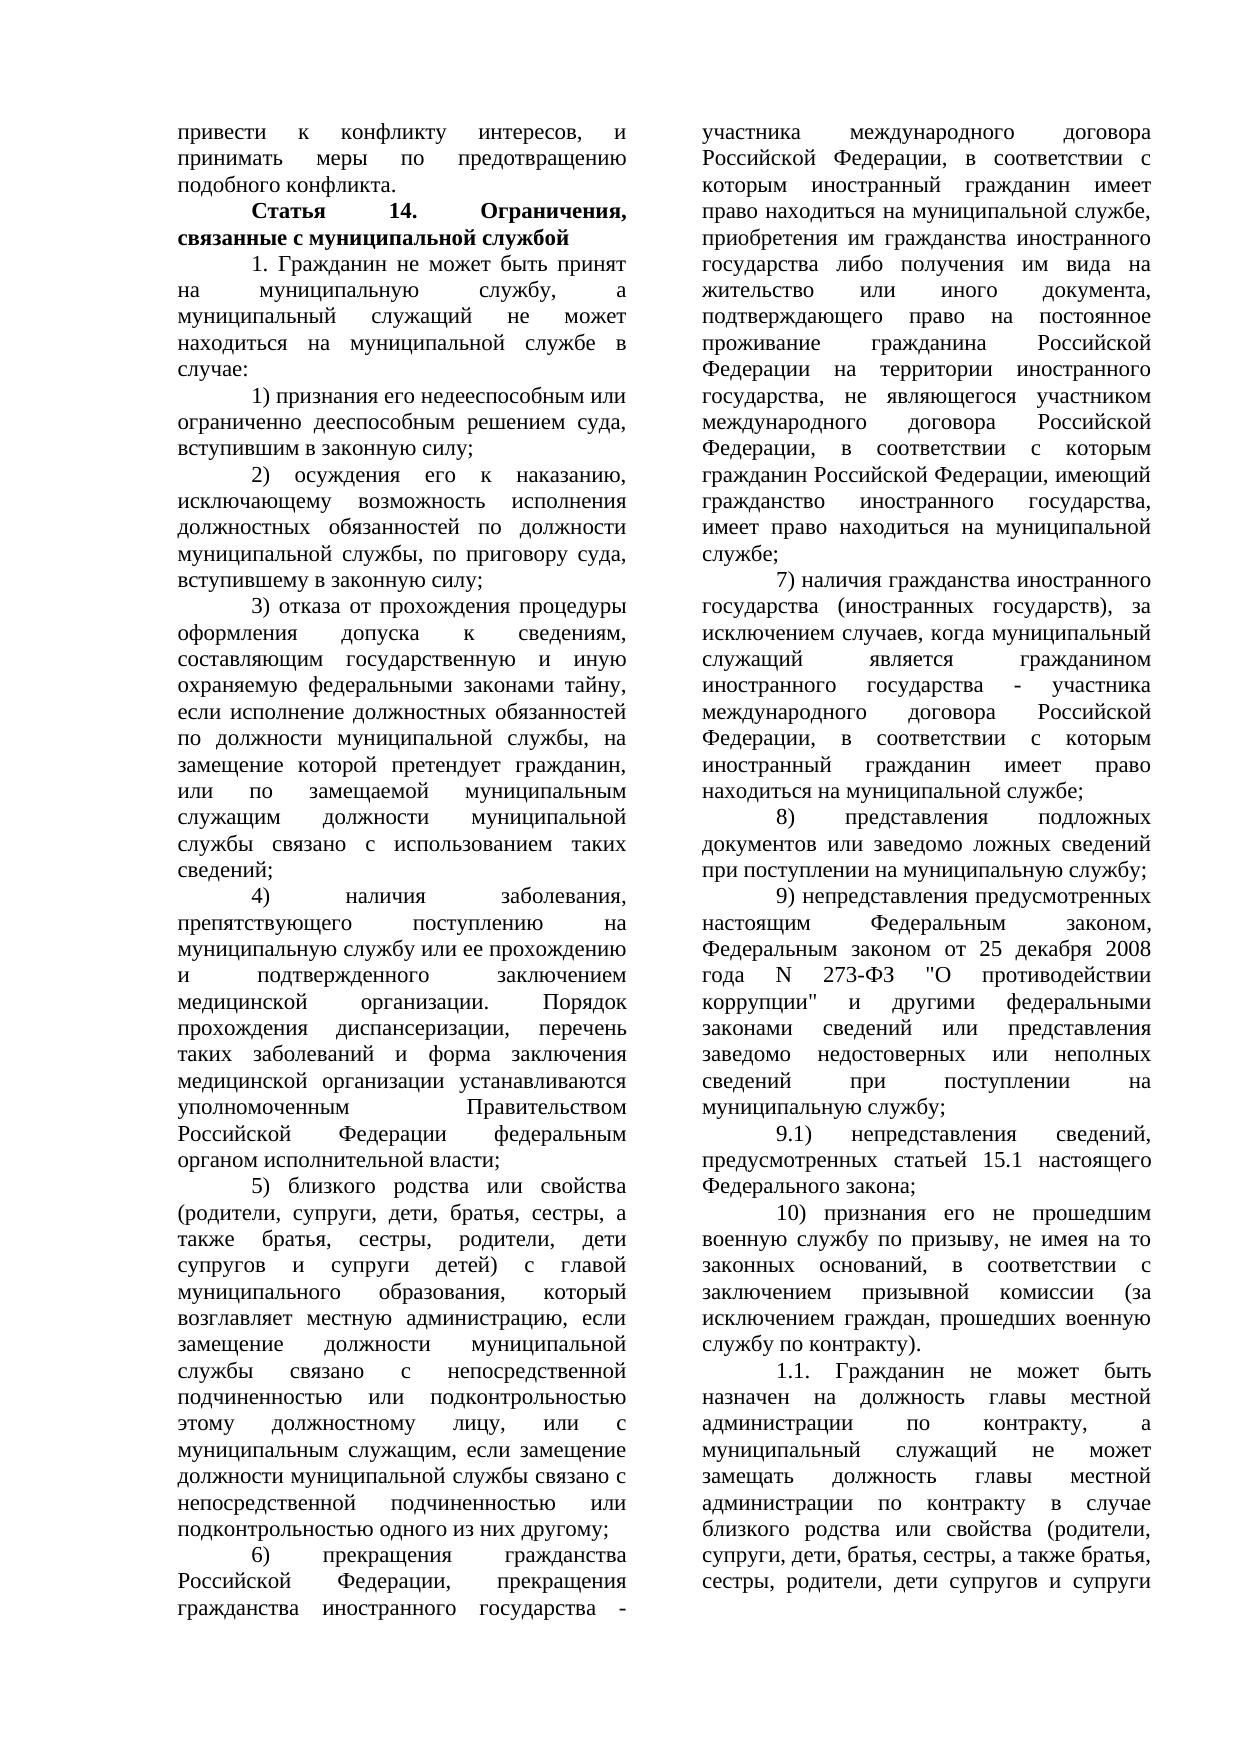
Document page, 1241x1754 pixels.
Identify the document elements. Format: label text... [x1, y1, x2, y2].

text 6) прекращения гражданства Российской Федерации, прекращения гражданства иностранного государства - участника международного договора Российской Федерации, в соответствии с которым иностранный гражданин имеет право находиться на муниципальной службе, приобретения им гражданства иностранного государства либо получения им вида на жительство или иного документа, подтверждающего право на постоянное проживание гражданина Российской Федерации на территории иностранного государства, не являющегося участником международного договора Российской Федерации, в соответствии с которым гражданин Российской Федерации, имеющий гражданство иностранного государства, имеет право находиться на муниципальной службе; [702, 118, 1152, 566]
text 9.1) непредставления сведений, предусмотренных статьей 15.1 настоящего Федерального закона; [702, 1119, 1152, 1199]
text 1. Гражданин не может быть принят на муниципальную службу, а муниципальный служащий не может находиться на муниципальной службе в случае: [177, 250, 627, 382]
text Статья 14. Ограничения, связанные с муниципальной службой [177, 197, 627, 250]
text 3) отказа от прохождения процедуры оформления допуска к сведениям, составляющим государственную и иную охраняемую федеральными законами тайну, если исполнение должностных обязанностей по должности муниципальной службы, на замещение которой претендует гражданин, или по замещаемой муниципальным служащим должности муниципальной службы связано с использованием таких сведений; [177, 592, 627, 882]
text 8) представления подложных документов или заведомо ложных сведений при поступлении на муниципальную службу; [702, 803, 1152, 882]
text 10) признания его не прошедшим военную службу по призыву, не имея на то законных оснований, в соответствии с заключением призывной комиссии (за исключением граждан, прошедших военную службу по контракту). [702, 1199, 1152, 1357]
text 1) признания его недееспособным или ограниченно дееспособным решением суда, вступившим в законную силу; [177, 382, 627, 461]
text 5) близкого родства или свойства (родители, супруги, дети, братья, сестры, а также братья, сестры, родители, дети супругов и супруги детей) с главой муниципального образования, который возглавляет местную администрацию, если замещение должности муниципальной службы связано с непосредственной подчиненностью или подконтрольностью этому должностному лицу, или с муниципальным служащим, если замещение должности муниципальной службы связано с непосредственной подчиненностью или подконтрольностью одного из них другому; [177, 1172, 627, 1541]
text 4) наличия заболевания, препятствующего поступлению на муниципальную службу или ее прохождению и подтвержденного заключением медицинской организации. Порядок прохождения диспансеризации, перечень таких заболеваний и форма заключения медицинской организации устанавливаются уполномоченным Правительством Российской Федерации федеральным органом исполнительной власти; [177, 882, 627, 1172]
text 2) осуждения его к наказанию, исключающему возможность исполнения должностных обязанностей по должности муниципальной службы, по приговору суда, вступившему в законную силу; [177, 461, 627, 592]
text 9) непредставления предусмотренных настоящим Федеральным законом, Федеральным законом от 25 декабря 2008 года N 273-ФЗ "О противодействии коррупции" и другими федеральными законами сведений или представления заведомо недостоверных или неполных сведений при поступлении на муниципальную службу; [702, 882, 1152, 1119]
text 7) наличия гражданства иностранного государства (иностранных государств), за исключением случаев, когда муниципальный служащий является гражданином иностранного государства - участника международного договора Российской Федерации, в соответствии с которым иностранный гражданин имеет право находиться на муниципальной службе; [702, 566, 1152, 803]
